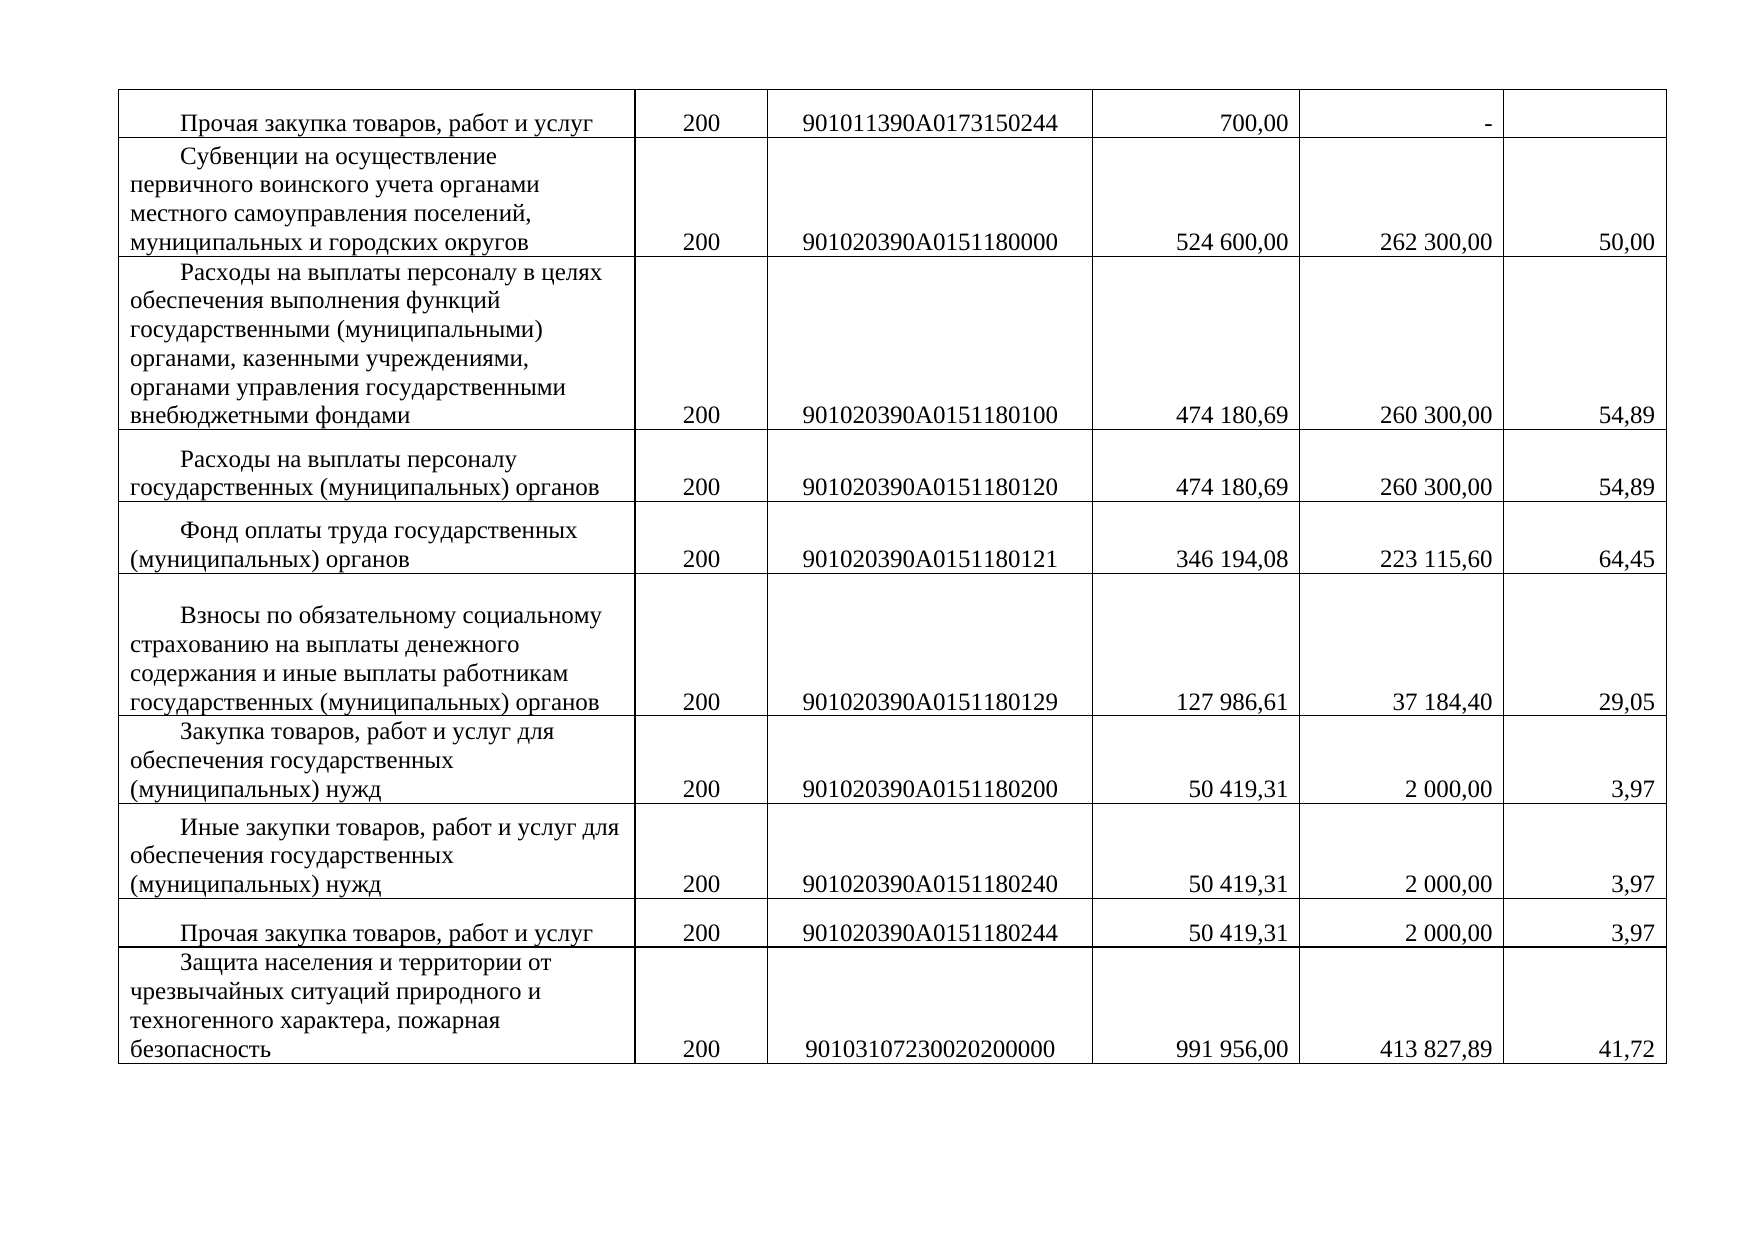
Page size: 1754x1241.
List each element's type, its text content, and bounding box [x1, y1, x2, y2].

table_cell 223 115,60 [1300, 502, 1503, 573]
table_cell 200 [636, 574, 767, 715]
table_cell 700,00 [1093, 90, 1299, 137]
table_cell 54,89 [1504, 430, 1666, 501]
table_cell 901020390A0151180100 [768, 257, 1092, 429]
table_cell 200 [636, 948, 767, 1062]
table_cell [1504, 90, 1666, 137]
table_cell 200 [636, 138, 767, 256]
table_cell 901020390A0151180244 [768, 899, 1092, 946]
table_cell 200 [636, 899, 767, 946]
table_cell 200 [636, 430, 767, 501]
table_cell 901020390A0151180240 [768, 804, 1092, 898]
table_cell 413 827,89 [1300, 948, 1503, 1062]
table_cell Взносы по обязательному социальному страхованию на выплаты денежного содержания и иные выплаты работникам государственных (муниципальных) органов [119, 574, 634, 715]
table_cell 200 [636, 90, 767, 137]
table_cell 524 600,00 [1093, 138, 1299, 256]
table_cell Расходы на выплаты персоналу государственных (муниципальных) органов [119, 430, 634, 501]
table_cell 901020390A0151180120 [768, 430, 1092, 501]
table_cell 2 000,00 [1300, 899, 1503, 946]
table_cell 2 000,00 [1300, 804, 1503, 898]
table_cell 474 180,69 [1093, 430, 1299, 501]
table_cell 262 300,00 [1300, 138, 1503, 256]
table_cell 200 [636, 502, 767, 573]
table_cell 901020390A0151180200 [768, 716, 1092, 803]
table_cell - [1300, 90, 1503, 137]
table_cell 127 986,61 [1093, 574, 1299, 715]
table_cell 90103107230020200000 [768, 948, 1092, 1062]
table_cell 3,97 [1504, 899, 1666, 946]
table_cell 200 [636, 716, 767, 803]
table_cell 2 000,00 [1300, 716, 1503, 803]
table_cell 901020390A0151180000 [768, 138, 1092, 256]
table_cell 50 419,31 [1093, 716, 1299, 803]
table_cell Закупка товаров, работ и услуг для обеспечения государственных (муниципальных) нужд [119, 716, 634, 803]
table_cell 901011390A0173150244 [768, 90, 1092, 137]
table_cell 200 [636, 257, 767, 429]
table_cell 346 194,08 [1093, 502, 1299, 573]
table_cell Субвенции на осуществление первичного воинского учета органами местного самоуправления поселений, муниципальных и городских округов [119, 138, 634, 256]
table_cell 50,00 [1504, 138, 1666, 256]
table_cell 29,05 [1504, 574, 1666, 715]
table_cell 41,72 [1504, 948, 1666, 1062]
table_cell 901020390A0151180129 [768, 574, 1092, 715]
table_cell 260 300,00 [1300, 257, 1503, 429]
table_cell 64,45 [1504, 502, 1666, 573]
table_cell 50 419,31 [1093, 899, 1299, 946]
table_cell Расходы на выплаты персоналу в целях обеспечения выполнения функций государственными (муниципальными) органами, казенными учреждениями, органами управления государственными внебюджетными фондами [119, 257, 634, 429]
table_cell Иные закупки товаров, работ и услуг для обеспечения государственных (муниципальных) нужд [119, 804, 634, 898]
table_cell 200 [636, 804, 767, 898]
table_cell 901020390A0151180121 [768, 502, 1092, 573]
table_cell 37 184,40 [1300, 574, 1503, 715]
table_cell 474 180,69 [1093, 257, 1299, 429]
table_cell Фонд оплаты труда государственных (муниципальных) органов [119, 502, 634, 573]
table_cell Прочая закупка товаров, работ и услуг [119, 899, 634, 946]
table_cell 54,89 [1504, 257, 1666, 429]
table_cell 3,97 [1504, 716, 1666, 803]
table_cell 50 419,31 [1093, 804, 1299, 898]
table_cell 991 956,00 [1093, 948, 1299, 1062]
table_cell Прочая закупка товаров, работ и услуг [119, 90, 634, 137]
table_cell 3,97 [1504, 804, 1666, 898]
table_cell Защита населения и территории от чрезвычайных ситуаций природного и техногенного характера, пожарная безопасность [119, 948, 634, 1062]
table_cell 260 300,00 [1300, 430, 1503, 501]
